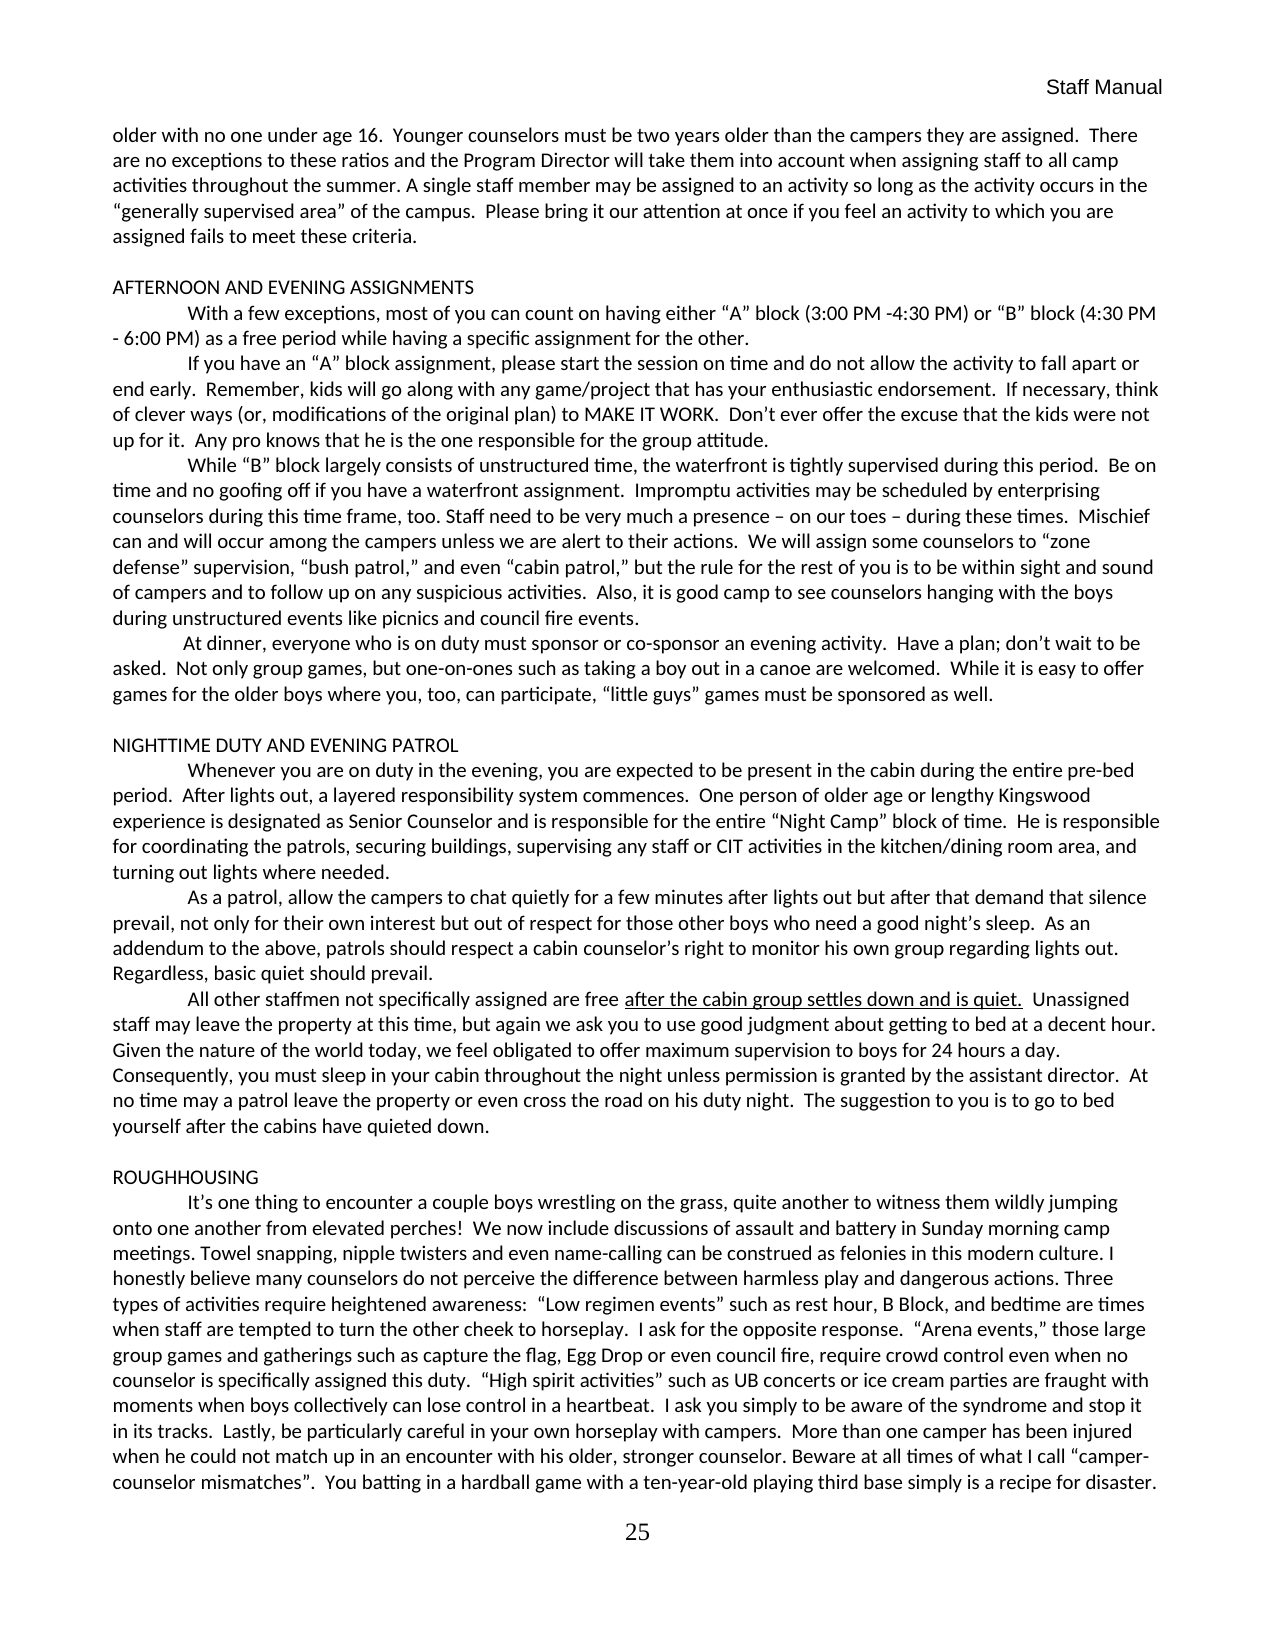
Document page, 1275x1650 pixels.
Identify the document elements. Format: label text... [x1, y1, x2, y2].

text NIGHTTIME DUTY AND EVENING PATROL [112, 732, 1162, 757]
text Whenever you are on duty in the evening, you are expected to be present in the cabin during the entire pre-bed period. After lights out, a layered responsibility system commences. One person of older age or lengthy Kingswood experience is designated as Senior Counselor and is responsible for the entire “Night Camp” block of time. He is responsible for coordinating the patrols, securing buildings, supervising any staff or CIT activities in the kitchen/dining room area, and turning out lights where needed. [112, 757, 1162, 884]
text At dinner, everyone who is on duty must sponsor or co-sponsor an evening activity. Have a plan; don’t wait to be asked. Not only group games, but one-on-ones such as taking a boy out in a canoe are welcomed. While it is easy to offer games for the older boys where you, too, can participate, “little guys” games must be sponsored as well. [112, 630, 1162, 706]
text As a patrol, allow the campers to chat quietly for a few minutes after lights out but after that demand that silence prevail, not only for their own interest but out of respect for those other boys who need a good night’s sleep. As an addendum to the above, patrols should respect a cabin counselor’s right to monitor his own group regarding lights out. Regardless, basic quiet should prevail. [112, 884, 1162, 986]
text AFTERNOON AND EVENING ASSIGNMENTS [112, 274, 1162, 300]
text While “B” block largely consists of unstructured time, the waterfront is tightly supervised during this period. Be on time and no goofing off if you have a waterfront assignment. Impromptu activities may be scheduled by enterprising counselors during this time frame, too. Staff need to be very much a presence – on our toes – during these times. Mischief can and will occur among the campers unless we are alert to their actions. We will assign some counselors to “zone defense” supervision, “bush patrol,” and even “cabin patrol,” but the rule for the rest of you is to be within sight and sound of campers and to follow up on any suspicious activities. Also, it is good camp to see counselors hanging with the boys during unstructured events like picnics and council fire events. [112, 452, 1162, 630]
text If you have an “A” block assignment, please start the session on time and do not allow the activity to fall apart or end early. Remember, kids will go along with any game/project that has your enthusiastic endorsement. If necessary, think of clever ways (or, modifications of the original plan) to MAKE IT WORK. Don’t ever offer the excuse that the kids were not up for it. Any pro knows that he is the one responsible for the group attitude. [112, 351, 1162, 452]
text With a few exceptions, most of you can count on having either “A” block (3:00 PM -4:30 PM) or “B” block (4:30 PM - 6:00 PM) as a free period while having a specific assignment for the other. [112, 300, 1162, 351]
text ROUGHHOUSING [112, 1164, 1162, 1189]
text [112, 122, 1162, 249]
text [112, 1189, 1162, 1494]
text All other staffmen not specifically assigned are free after the cabin group settles down and is quiet. Unassigned staff may leave the property at this time, but again we ask you to use good judgment about getting to bed at a decent hour. Given the nature of the world today, we feel obligated to offer maximum supervision to boys for 24 hours a day. Consequently, you must sleep in your cabin throughout the night unless permission is granted by the assistant director. At no time may a patrol leave the property or even cross the road on his duty night. The suggestion to you is to go to bed yourself after the cabins have quieted down. [112, 986, 1162, 1138]
